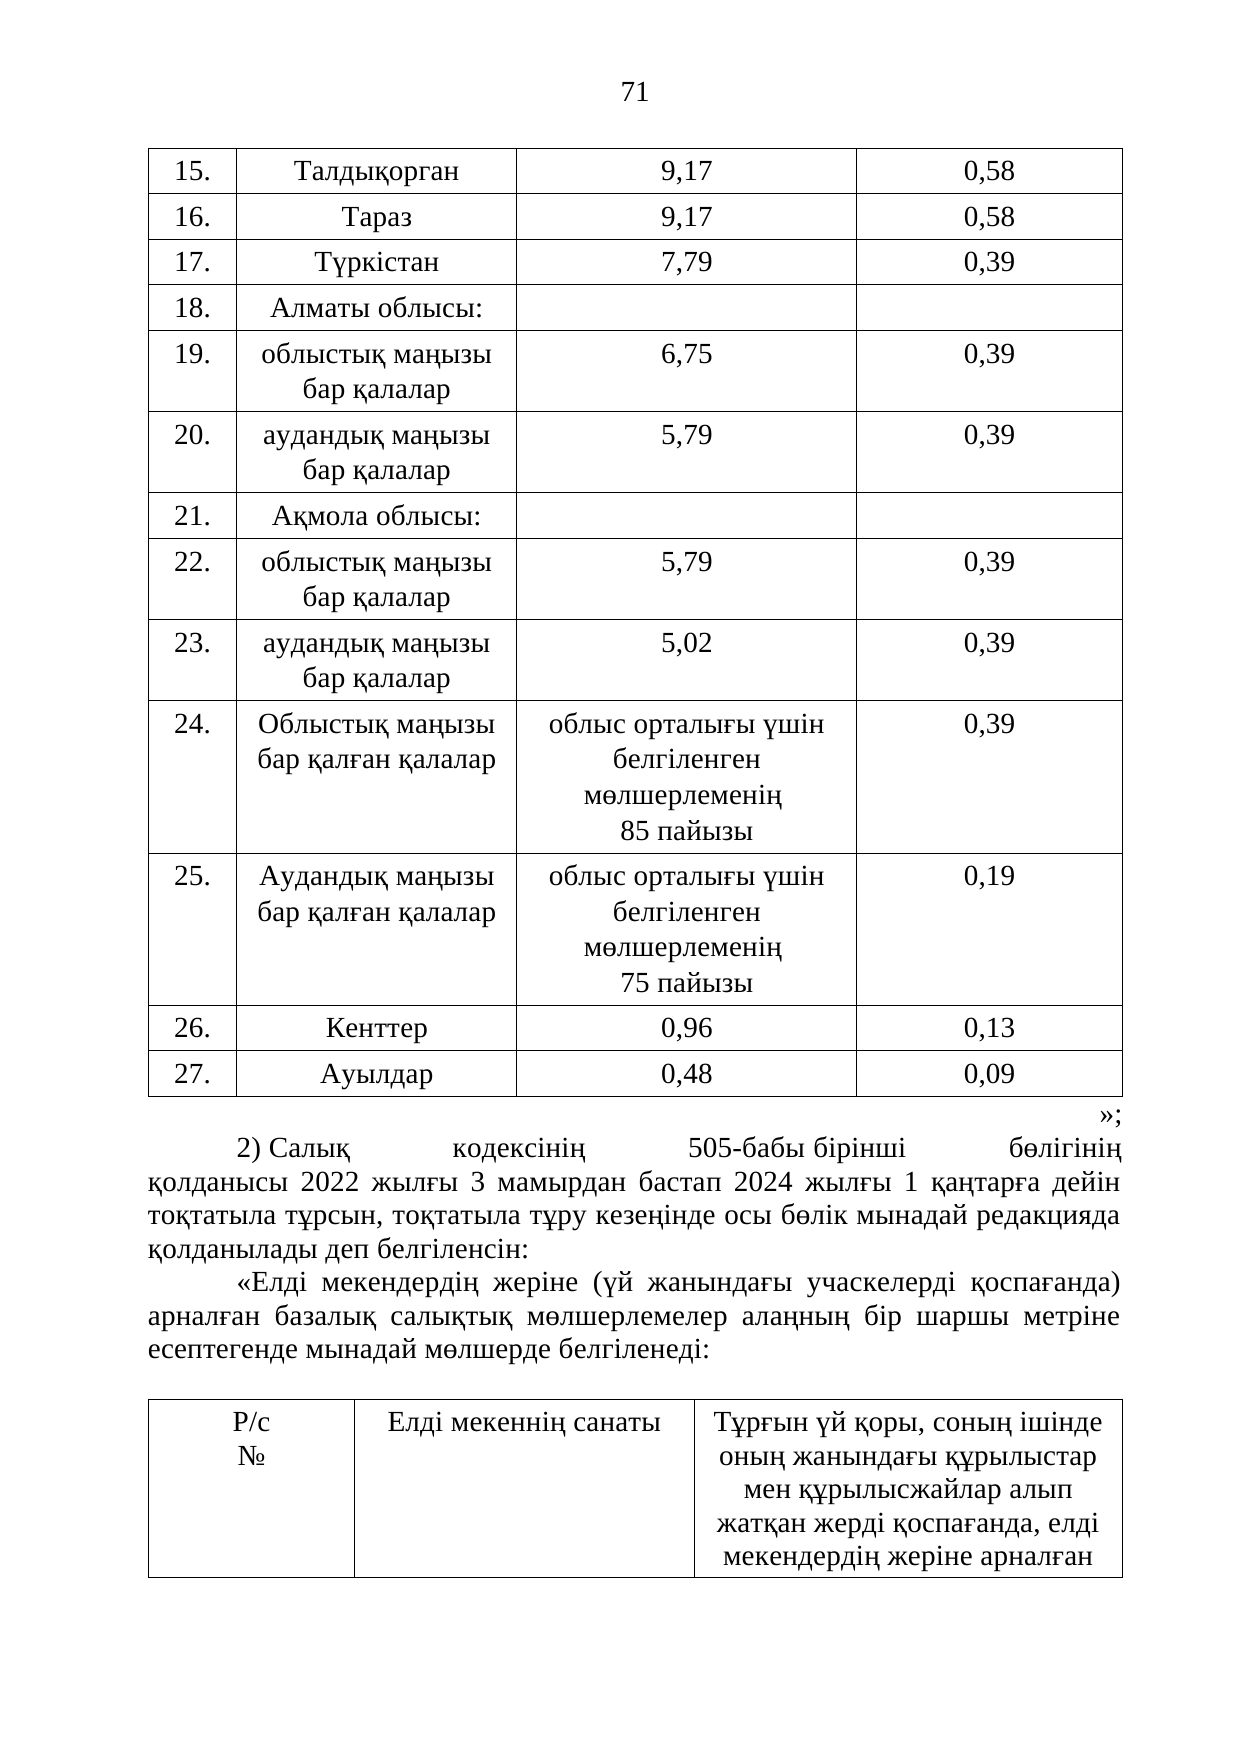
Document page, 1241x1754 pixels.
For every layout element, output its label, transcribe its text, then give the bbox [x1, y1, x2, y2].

table_cell облыс орталығы үшін белгіленген мөлшерлеменің 85 пайызы [517, 701, 856, 852]
table_cell 0,39 [857, 620, 1122, 700]
text «Елді мекендердің жеріне (үй жанындағы учаскелерді қоспағанда) арналған базалық салықтық мөлшерлемелер алаңның бір шаршы метріне есептегенде мынадай мөлшерде белгіленеді: [148, 1264, 1122, 1365]
table_cell 5,79 [517, 412, 856, 492]
table_cell облыстық маңызы бар қалалар [237, 331, 516, 411]
table_cell облыстық маңызы бар қалалар [237, 539, 516, 619]
table_cell 19. [149, 331, 236, 411]
table_cell Талдықорган [237, 149, 516, 193]
table_cell 9,17 [517, 194, 856, 239]
table_cell Түркістан [237, 240, 516, 284]
table_cell 26. [149, 1006, 236, 1050]
table_cell 22. [149, 539, 236, 619]
table_cell 18. [149, 285, 236, 330]
table_cell 0,19 [857, 854, 1122, 1004]
table_cell [517, 285, 856, 330]
table_cell Кенттер [237, 1006, 516, 1050]
table_cell 25. [149, 854, 236, 1004]
table_cell 0,39 [857, 240, 1122, 284]
table_cell 0,48 [517, 1051, 856, 1096]
table_cell 9,17 [517, 149, 856, 193]
table_cell 23. [149, 620, 236, 700]
table_cell 16. [149, 194, 236, 239]
table_cell 0,39 [857, 331, 1122, 411]
table_cell Тараз [237, 194, 516, 239]
table_cell 20. [149, 412, 236, 492]
table_cell Ақмола облысы: [237, 493, 516, 538]
table_cell 0,09 [857, 1051, 1122, 1096]
text 2) Салық кодексінің 505-бабы бірінші бөлігінің қолданысы 2022 жылғы 3 мамырдан бастап 2024 жылғы 1 қаңтарға дейін тоқтатыла тұрсын, тоқтатыла тұру кезеңінде осы бөлік мынадай редакцияда қолданылады деп белгіленсін: [148, 1130, 1122, 1264]
table_cell 5,79 [517, 539, 856, 619]
table_cell [857, 493, 1122, 538]
table_cell Облыстық маңызы бар қалған қалалар [237, 701, 516, 852]
table_header Р/с № [149, 1400, 354, 1577]
table_cell облыс орталығы үшін белгіленген мөлшерлеменің 75 пайызы [517, 854, 856, 1004]
table_cell Ауылдар [237, 1051, 516, 1096]
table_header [355, 1400, 694, 1577]
table_cell [857, 285, 1122, 330]
table_cell Алматы облысы: [237, 285, 516, 330]
table_cell 0,39 [857, 539, 1122, 619]
table_cell [517, 493, 856, 538]
text »; [148, 1097, 1122, 1130]
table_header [695, 1400, 1122, 1577]
table_cell 27. [149, 1051, 236, 1096]
table_cell 17. [149, 240, 236, 284]
table_cell 0,39 [857, 412, 1122, 492]
table_cell 6,75 [517, 331, 856, 411]
table_cell 7,79 [517, 240, 856, 284]
table_cell аудандық маңызы бар қалалар [237, 412, 516, 492]
table_cell 24. [149, 701, 236, 852]
table_cell Аудандық маңызы бар қалған қалалар [237, 854, 516, 1004]
table_cell 15. [149, 149, 236, 193]
table_cell 0,13 [857, 1006, 1122, 1050]
table_cell 0,96 [517, 1006, 856, 1050]
table_cell 0,39 [857, 701, 1122, 852]
table_cell аудандық маңызы бар қалалар [237, 620, 516, 700]
table_cell 21. [149, 493, 236, 538]
table_cell 0,58 [857, 149, 1122, 193]
table_cell 0,58 [857, 194, 1122, 239]
table_cell 5,02 [517, 620, 856, 700]
